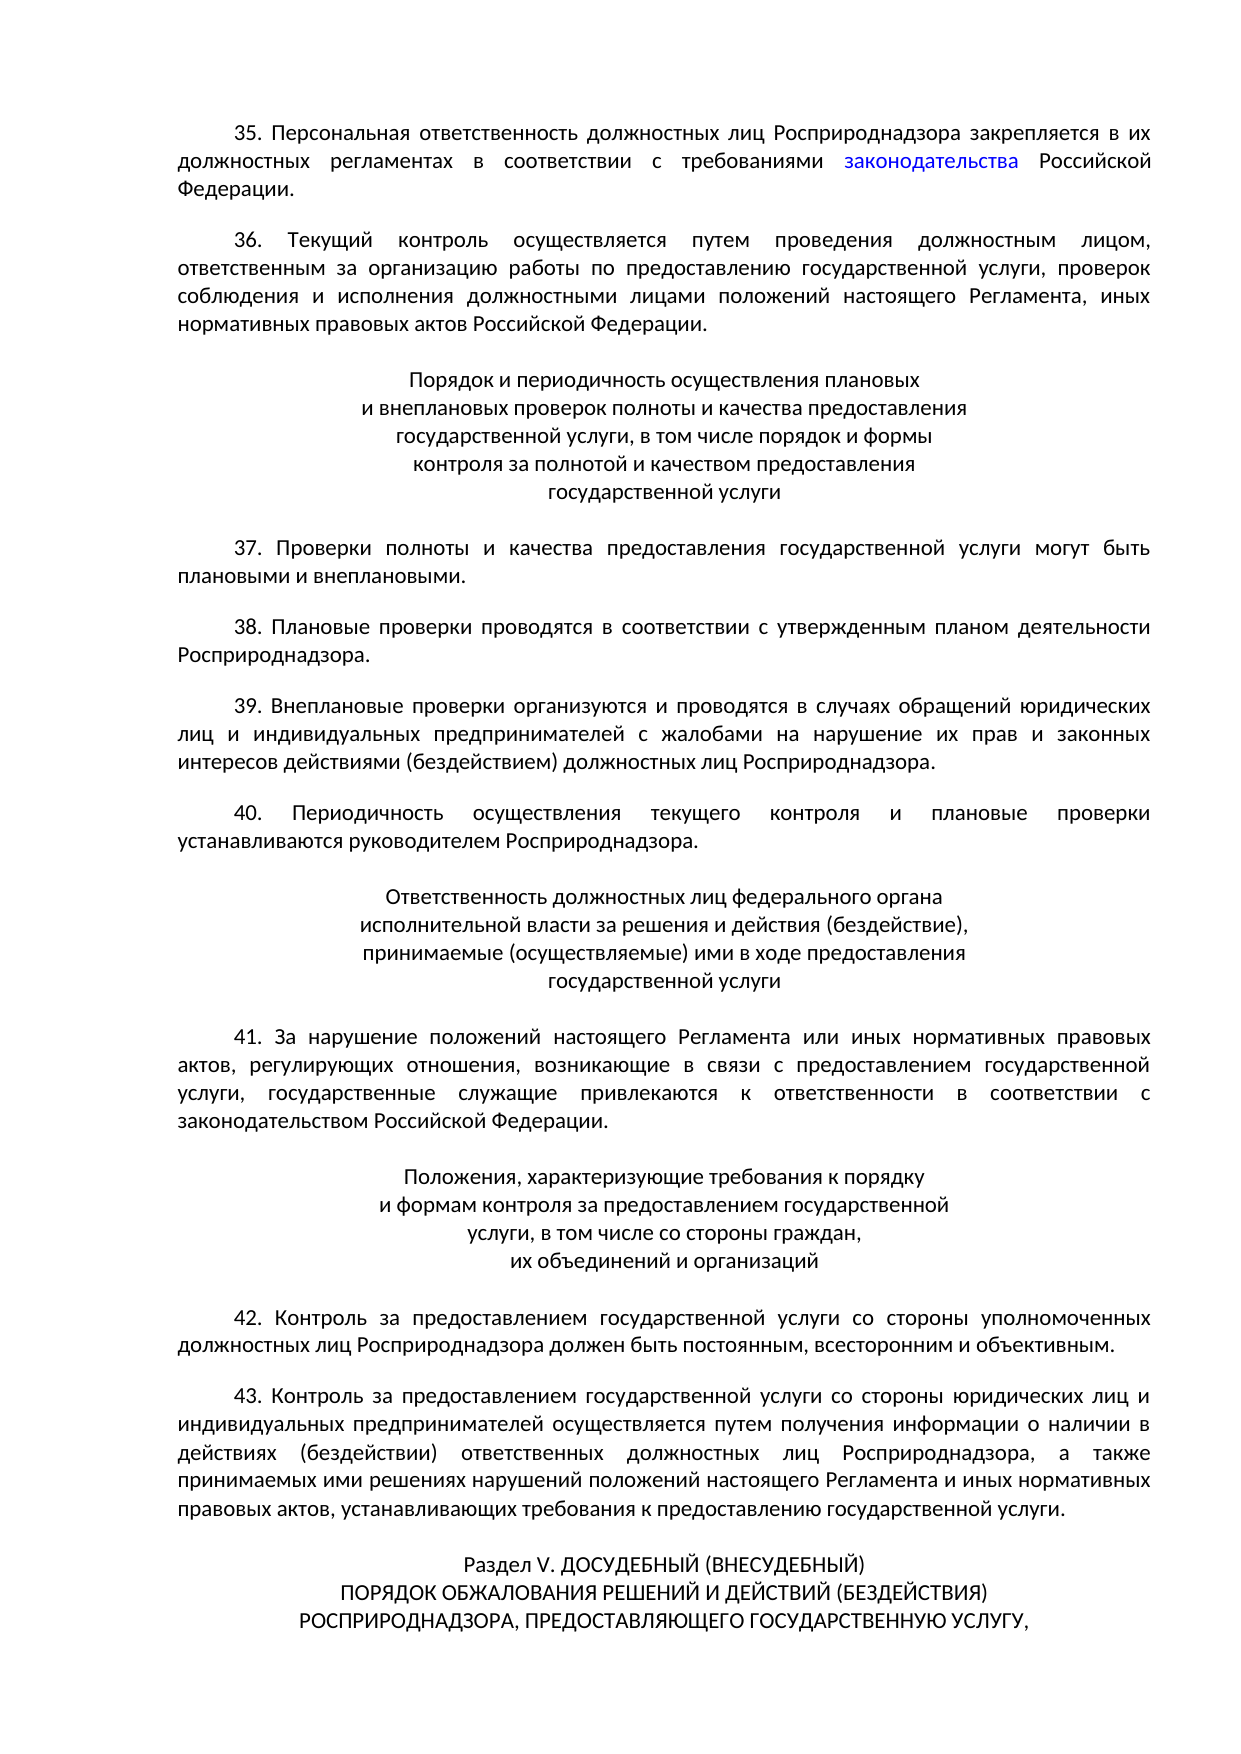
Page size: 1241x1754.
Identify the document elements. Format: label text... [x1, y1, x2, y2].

text 39. Внеплановые проверки организуются и проводятся в случаях обращений юридических лиц и индивидуальных предпринимателей с жалобами на нарушение их прав и законных интересов действиями (бездействием) должностных лиц Росприроднадзора. [177, 691, 1152, 775]
text принимаемые (осуществляемые) ими в ходе предоставления [177, 938, 1152, 966]
text 38. Плановые проверки проводятся в соответствии с утвержденным планом деятельности Росприроднадзора. [177, 612, 1152, 668]
text РОСПРИРОДНАДЗОРА, ПРЕДОСТАВЛЯЮЩЕГО ГОСУДАРСТВЕННУЮ УСЛУГУ, [177, 1606, 1152, 1634]
text государственной услуги [177, 477, 1152, 505]
text 41. За нарушение положений настоящего Регламента или иных нормативных правовых актов, регулирующих отношения, возникающие в связи с предоставлением государственной услуги, государственные служащие привлекаются к ответственности в соответствии с законодательством Российской Федерации. [177, 1022, 1152, 1134]
text и внеплановых проверок полноты и качества предоставления [177, 393, 1152, 421]
text их объединений и организаций [177, 1247, 1152, 1274]
text 42. Контроль за предоставлением государственной услуги со стороны уполномоченных должностных лиц Росприроднадзора должен быть постоянным, всесторонним и объективным. [177, 1303, 1152, 1359]
text и формам контроля за предоставлением государственной [177, 1191, 1152, 1218]
text 35. Персональная ответственность должностных лиц Росприроднадзора закрепляется в их должностных регламентах в соответствии с требованиями законодательства Российской Федерации. [177, 118, 1152, 202]
text Порядок и периодичность осуществления плановых [177, 365, 1152, 393]
text 37. Проверки полноты и качества предоставления государственной услуги могут быть плановыми и внеплановыми. [177, 533, 1152, 589]
text Положения, характеризующие требования к порядку [177, 1162, 1152, 1191]
text Раздел V. ДОСУДЕБНЫЙ (ВНЕСУДЕБНЫЙ) [177, 1550, 1152, 1578]
text ПОРЯДОК ОБЖАЛОВАНИЯ РЕШЕНИЙ И ДЕЙСТВИЙ (БЕЗДЕЙСТВИЯ) [177, 1578, 1152, 1606]
text 43. Контроль за предоставлением государственной услуги со стороны юридических лиц и индивидуальных предпринимателей осуществляется путем получения информации о наличии в действиях (бездействии) ответственных должностных лиц Росприроднадзора, а также принимаемых ими решениях нарушений положений настоящего Регламента и иных нормативных правовых актов, устанавливающих требования к предоставлению государственной услуги. [177, 1382, 1152, 1522]
text исполнительной власти за решения и действия (бездействие), [177, 910, 1152, 938]
text государственной услуги, в том числе порядок и формы [177, 421, 1152, 449]
text Ответственность должностных лиц федерального органа [177, 882, 1152, 910]
text 36. Текущий контроль осуществляется путем проведения должностным лицом, ответственным за организацию работы по предоставлению государственной услуги, проверок соблюдения и исполнения должностными лицами положений настоящего Регламента, иных нормативных правовых актов Российской Федерации. [177, 225, 1152, 337]
text государственной услуги [177, 966, 1152, 994]
text услуги, в том числе со стороны граждан, [177, 1218, 1152, 1247]
text контроля за полнотой и качеством предоставления [177, 449, 1152, 477]
text 40. Периодичность осуществления текущего контроля и плановые проверки устанавливаются руководителем Росприроднадзора. [177, 798, 1152, 854]
